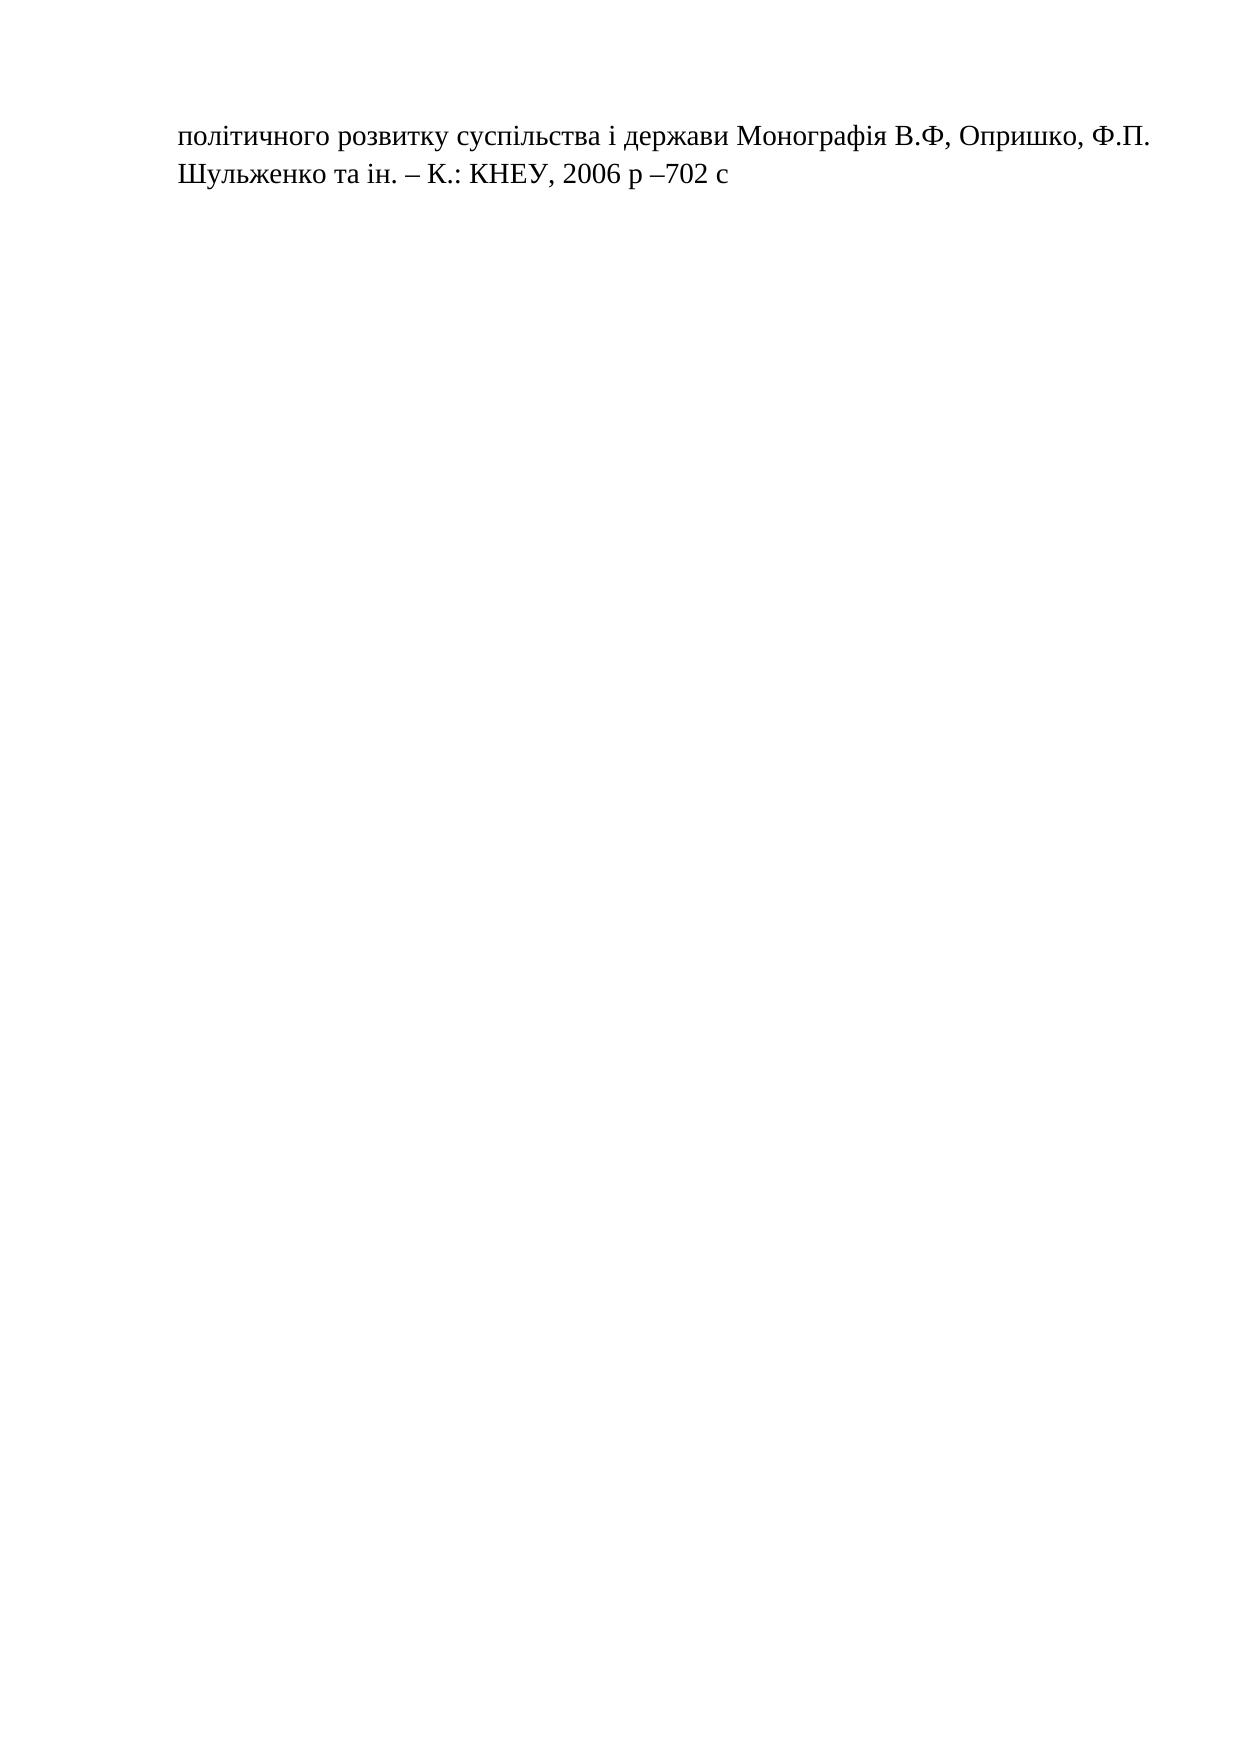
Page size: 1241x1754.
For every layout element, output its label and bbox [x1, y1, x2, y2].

text [177, 118, 1152, 190]
